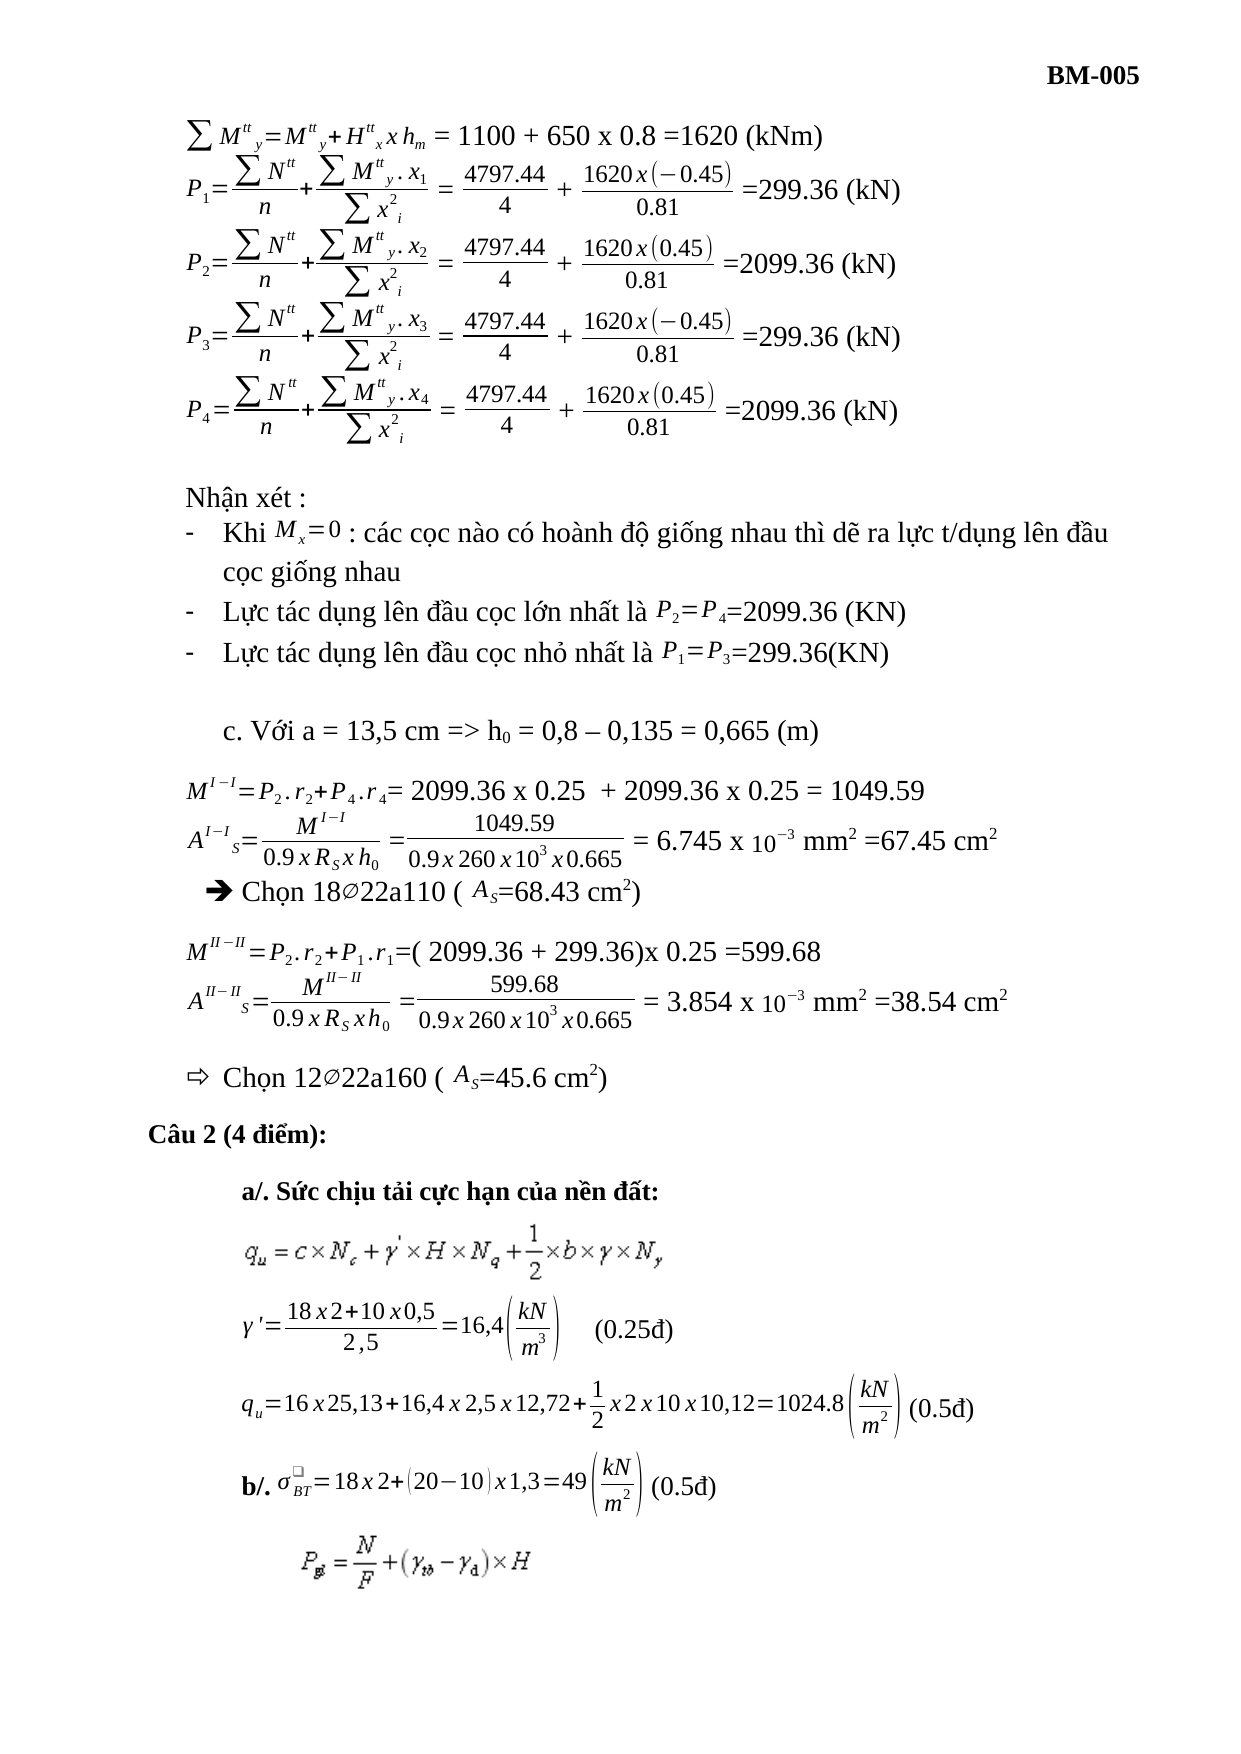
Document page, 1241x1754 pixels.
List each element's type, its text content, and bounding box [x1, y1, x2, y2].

list Chọn 1822a110 ( =68.43 cm2) [204, 874, 1140, 908]
text (0.5đ) [241, 1373, 1140, 1442]
text (0.25đ) [241, 1295, 1140, 1363]
text = = 3.854 x mm2 =38.54 cm2 [185, 969, 1140, 1035]
text =( 2099.36 + 299.36)x 0.25 =599.68 [185, 934, 1140, 969]
text = 2099.36 x 0.25 + 2099.36 x 0.25 = 1049.59 [185, 773, 1140, 808]
text = + =299.36 (kN) [185, 153, 1140, 227]
text = + =2099.36 (kN) [185, 227, 1140, 300]
picture [297, 1529, 537, 1597]
text = = 6.745 x mm2 =67.45 cm2 [185, 808, 1140, 874]
text = + =2099.36 (kN) [185, 373, 1140, 447]
text Nhận xét : [185, 480, 1140, 514]
list c. Với a = 13,5 cm => h0 = 0,8 – 0,135 = 0,665 (m) [223, 713, 1140, 747]
list Chọn 1222a160 ( =45.6 cm2) [185, 1060, 1140, 1093]
text Câu 2 (4 điểm): [148, 1118, 1140, 1150]
text b/. (0.5đ) [241, 1451, 1140, 1520]
list Lực tác dụng lên đầu cọc nhỏ nhất là =299.36(KN) [185, 634, 1140, 670]
list Khi : các cọc nào có hoành độ giống nhau thì dẽ ra lực t/dụng lên đầu cọc giống nhau [185, 514, 1140, 588]
picture [241, 1215, 670, 1286]
text = + =299.36 (kN) [185, 300, 1140, 373]
text a/. Sức chịu tải cực hạn của nền đất: [241, 1175, 1140, 1206]
text = 1100 + 650 x 0.8 =1620 (kNm) [185, 118, 1140, 153]
list Lực tác dụng lên đầu cọc lớn nhất là =2099.36 (KN) [185, 593, 1140, 629]
